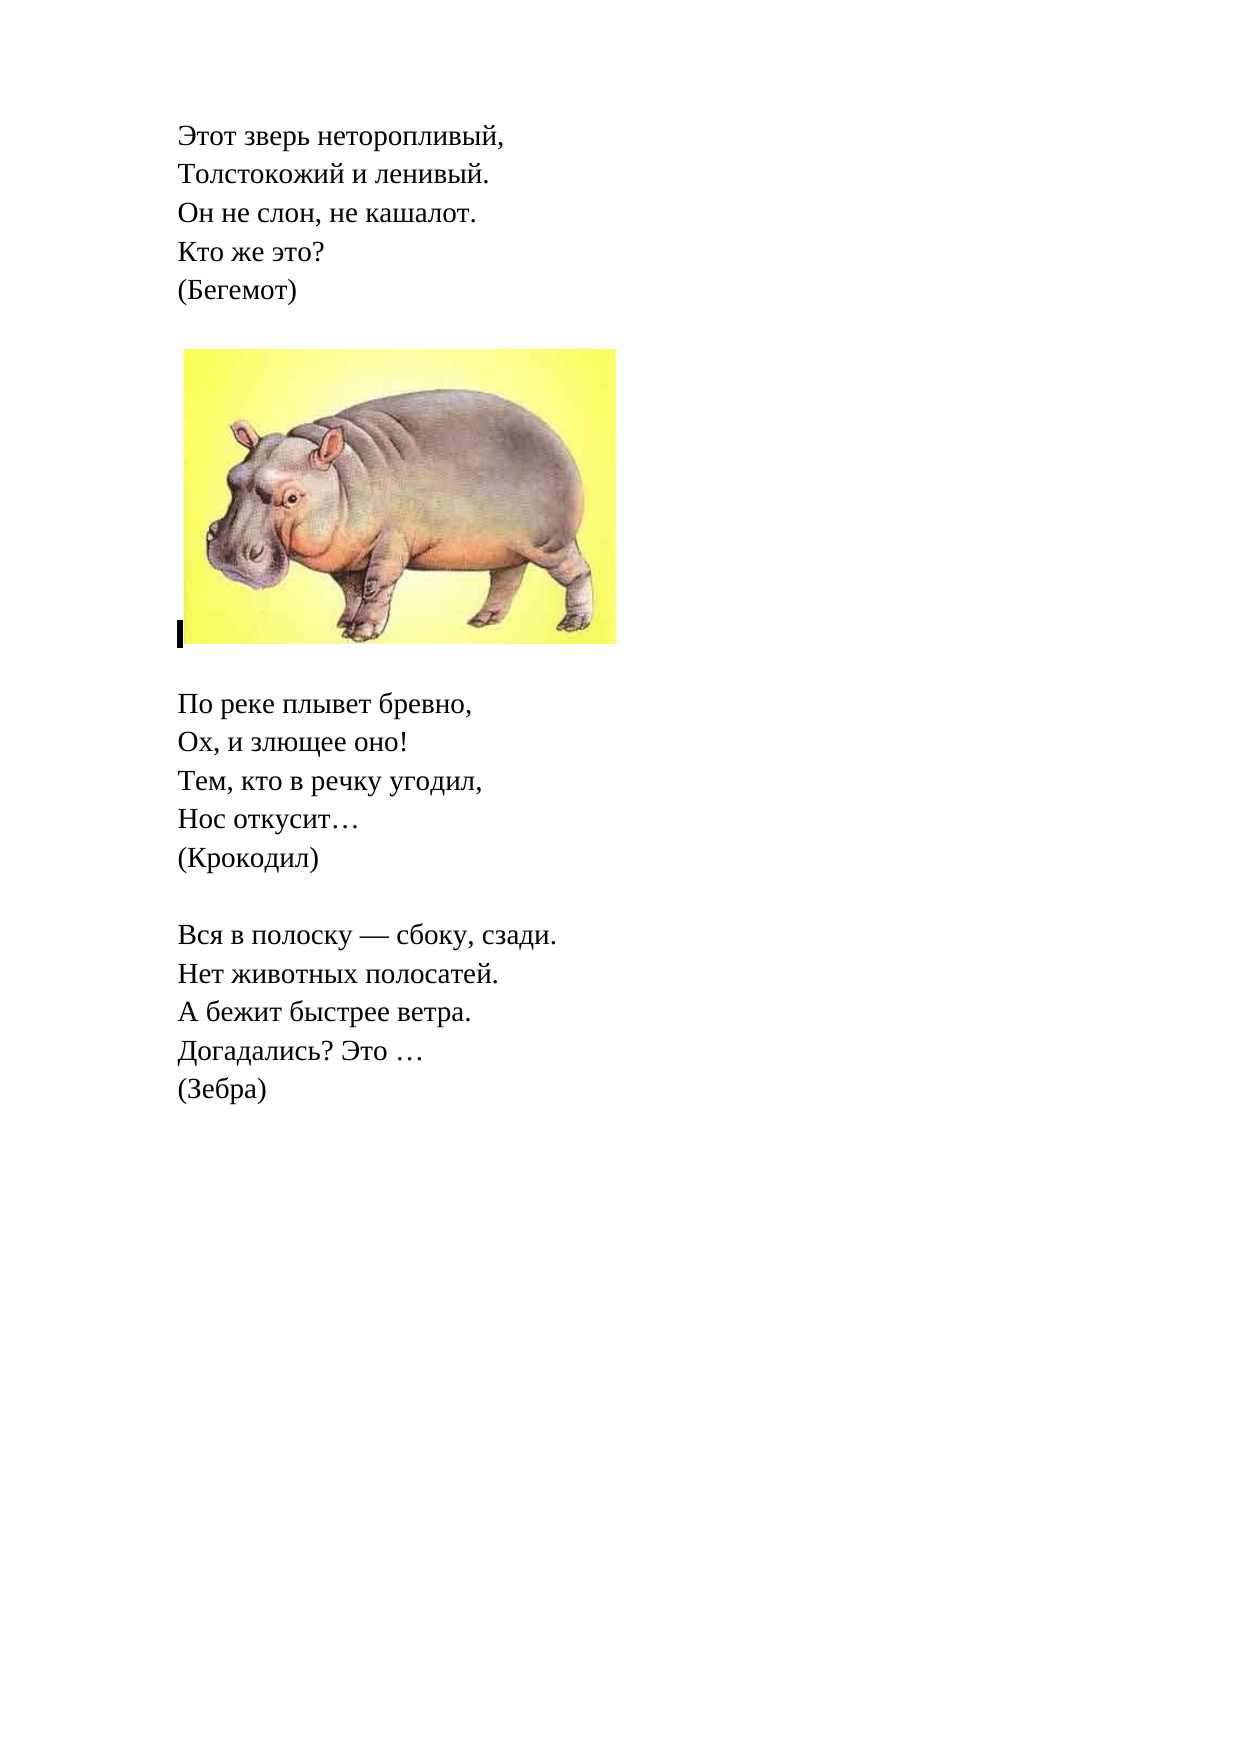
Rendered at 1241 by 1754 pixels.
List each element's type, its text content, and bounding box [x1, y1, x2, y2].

text Вся в полоску — сбоку, сзади. [177, 917, 1152, 951]
text Догадались? Это … [177, 1033, 1152, 1066]
text Тем, кто в речку угодил, [177, 763, 1152, 797]
text А бежит быстрее ветра. [177, 994, 1152, 1028]
text Он не слон, не кашалот. [177, 195, 1152, 229]
text Этот зверь неторопливый, [177, 118, 1152, 152]
text Ох, и злющее оно! [177, 724, 1152, 758]
text Нет животных полосатей. [177, 956, 1152, 989]
text (Бегемот) [177, 272, 1152, 306]
text Кто же это? [177, 234, 1152, 267]
text По реке плывет бревно, [177, 686, 1152, 719]
text (Зебра) [177, 1071, 1152, 1105]
text (Крокодил) [177, 840, 1152, 874]
text Нос откусит… [177, 802, 1152, 835]
picture [183, 349, 617, 644]
text Толстокожий и ленивый. [177, 157, 1152, 190]
